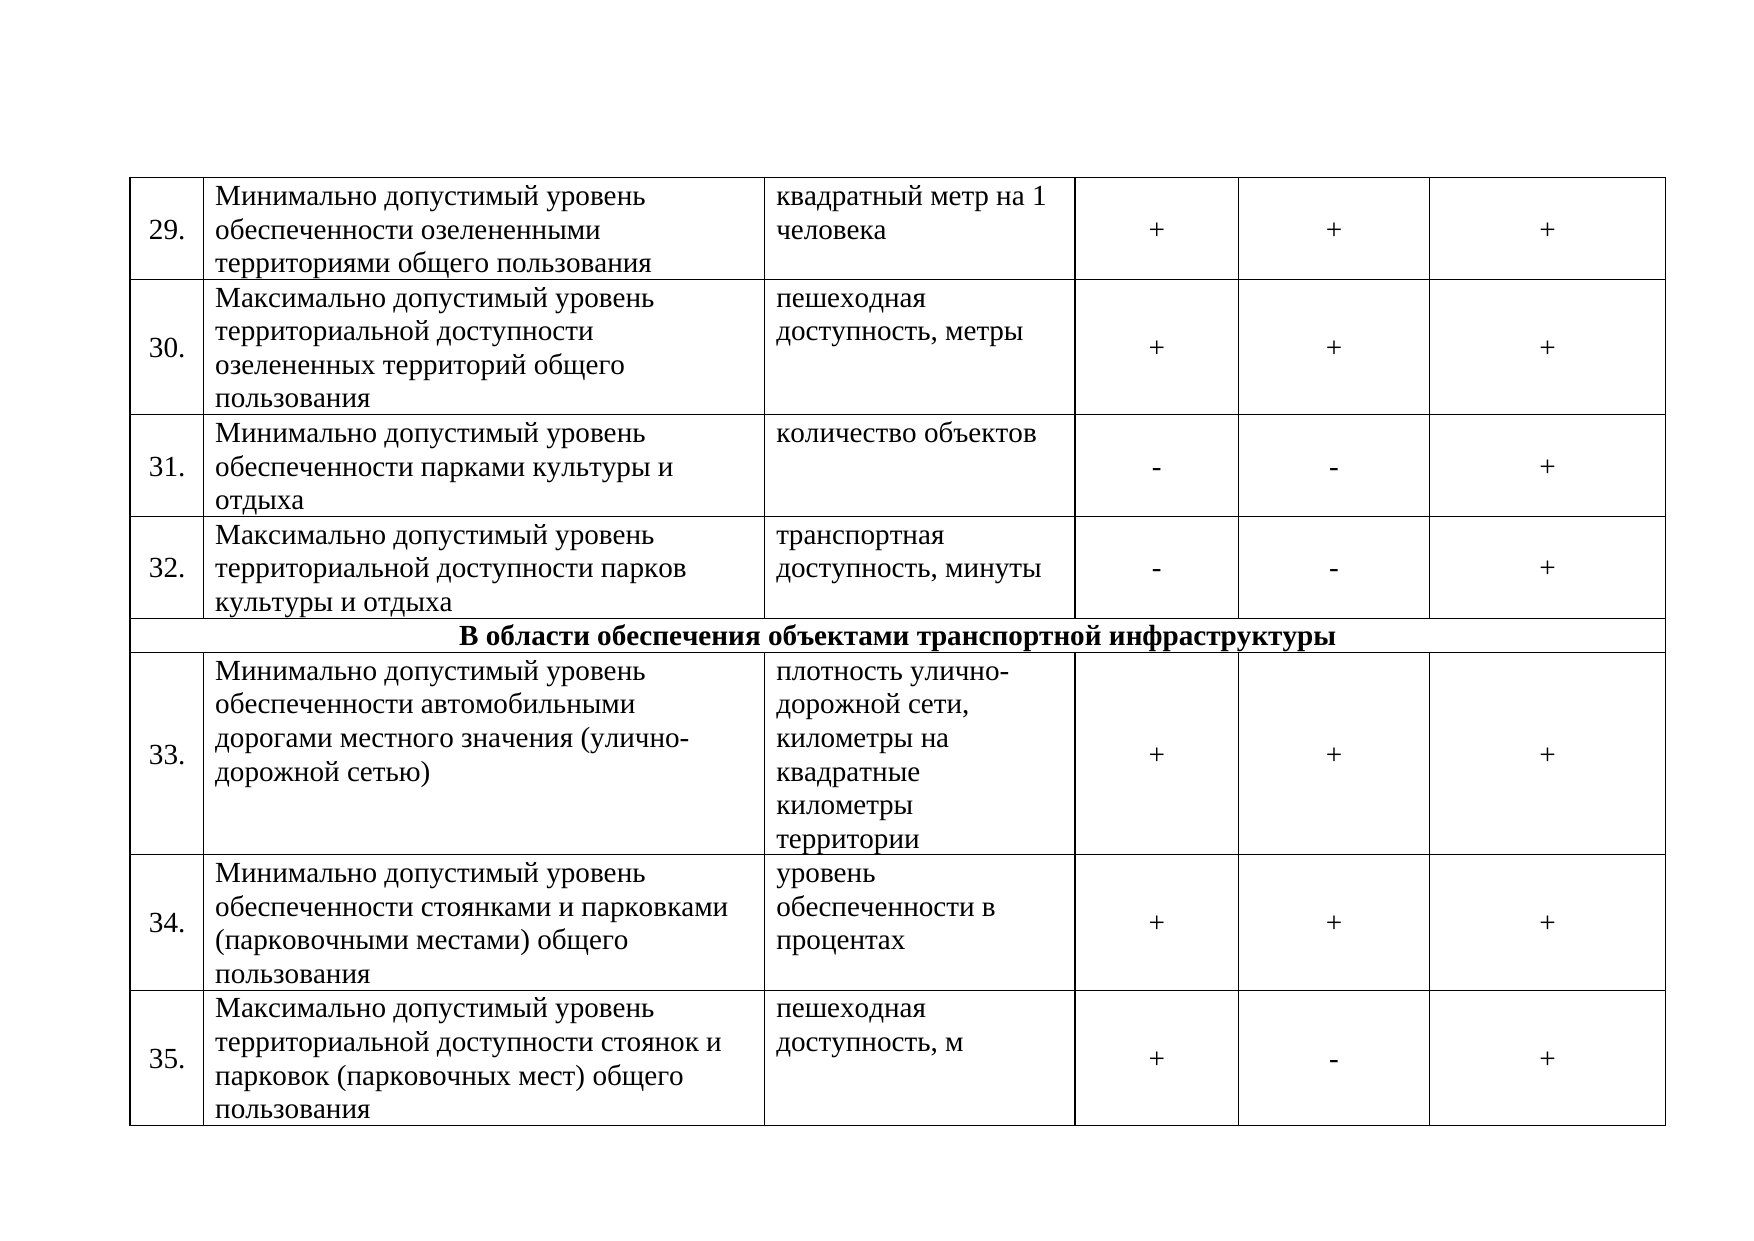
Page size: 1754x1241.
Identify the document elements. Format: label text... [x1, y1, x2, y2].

table_cell + [1239, 280, 1429, 414]
table_cell 30. [131, 280, 203, 414]
table_cell - [1239, 991, 1429, 1125]
table_cell 33. [131, 653, 203, 854]
table_cell - [1076, 517, 1238, 617]
table_cell Минимально допустимый уровень обеспеченности автомобильными дорогами местного значения (улично-дорожной сетью) [204, 653, 764, 854]
table_cell + [1239, 178, 1429, 279]
table_cell квадратный метр на 1 человека [765, 178, 1074, 279]
table_cell 31. [131, 415, 203, 516]
table_cell + [1430, 517, 1665, 617]
table_cell + [1076, 653, 1238, 854]
table_cell + [1076, 991, 1238, 1125]
table_cell + [1430, 178, 1665, 279]
table_cell 32. [131, 517, 203, 617]
table_cell + [1430, 991, 1665, 1125]
table_cell пешеходная доступность, метры [765, 280, 1074, 414]
table_cell + [1239, 855, 1429, 989]
table_cell В области обеспечения объектами транспортной инфраструктуры [131, 619, 1665, 652]
table_cell Минимально допустимый уровень обеспеченности озелененными территориями общего пользования [204, 178, 764, 279]
table_cell транспортная доступность, минуты [765, 517, 1074, 617]
table_cell + [1076, 280, 1238, 414]
table_cell уровень обеспеченности в процентах [765, 855, 1074, 989]
table_cell пешеходная доступность, м [765, 991, 1074, 1125]
table_cell Минимально допустимый уровень обеспеченности стоянками и парковками (парковочными местами) общего пользования [204, 855, 764, 989]
table_cell количество объектов [765, 415, 1074, 516]
table_cell + [1076, 178, 1238, 279]
table_cell плотность улично-дорожной сети, километры на квадратные километры территории [765, 653, 1074, 854]
table_cell - [1239, 517, 1429, 617]
table_cell + [1430, 855, 1665, 989]
table_cell + [1430, 280, 1665, 414]
table_cell Максимально допустимый уровень территориальной доступности озелененных территорий общего пользования [204, 280, 764, 414]
table_cell 29. [131, 178, 203, 279]
table_cell Минимально допустимый уровень обеспеченности парками культуры и отдыха [204, 415, 764, 516]
table_cell - [1239, 415, 1429, 516]
table_cell 34. [131, 855, 203, 989]
table_cell + [1430, 653, 1665, 854]
table_cell 35. [131, 991, 203, 1125]
table_cell + [1239, 653, 1429, 854]
table_cell Максимально допустимый уровень территориальной доступности парков культуры и отдыха [204, 517, 764, 617]
table_cell - [1076, 415, 1238, 516]
table_cell + [1076, 855, 1238, 989]
table_cell Максимально допустимый уровень территориальной доступности стоянок и парковок (парковочных мест) общего пользования [204, 991, 764, 1125]
table_cell + [1430, 415, 1665, 516]
